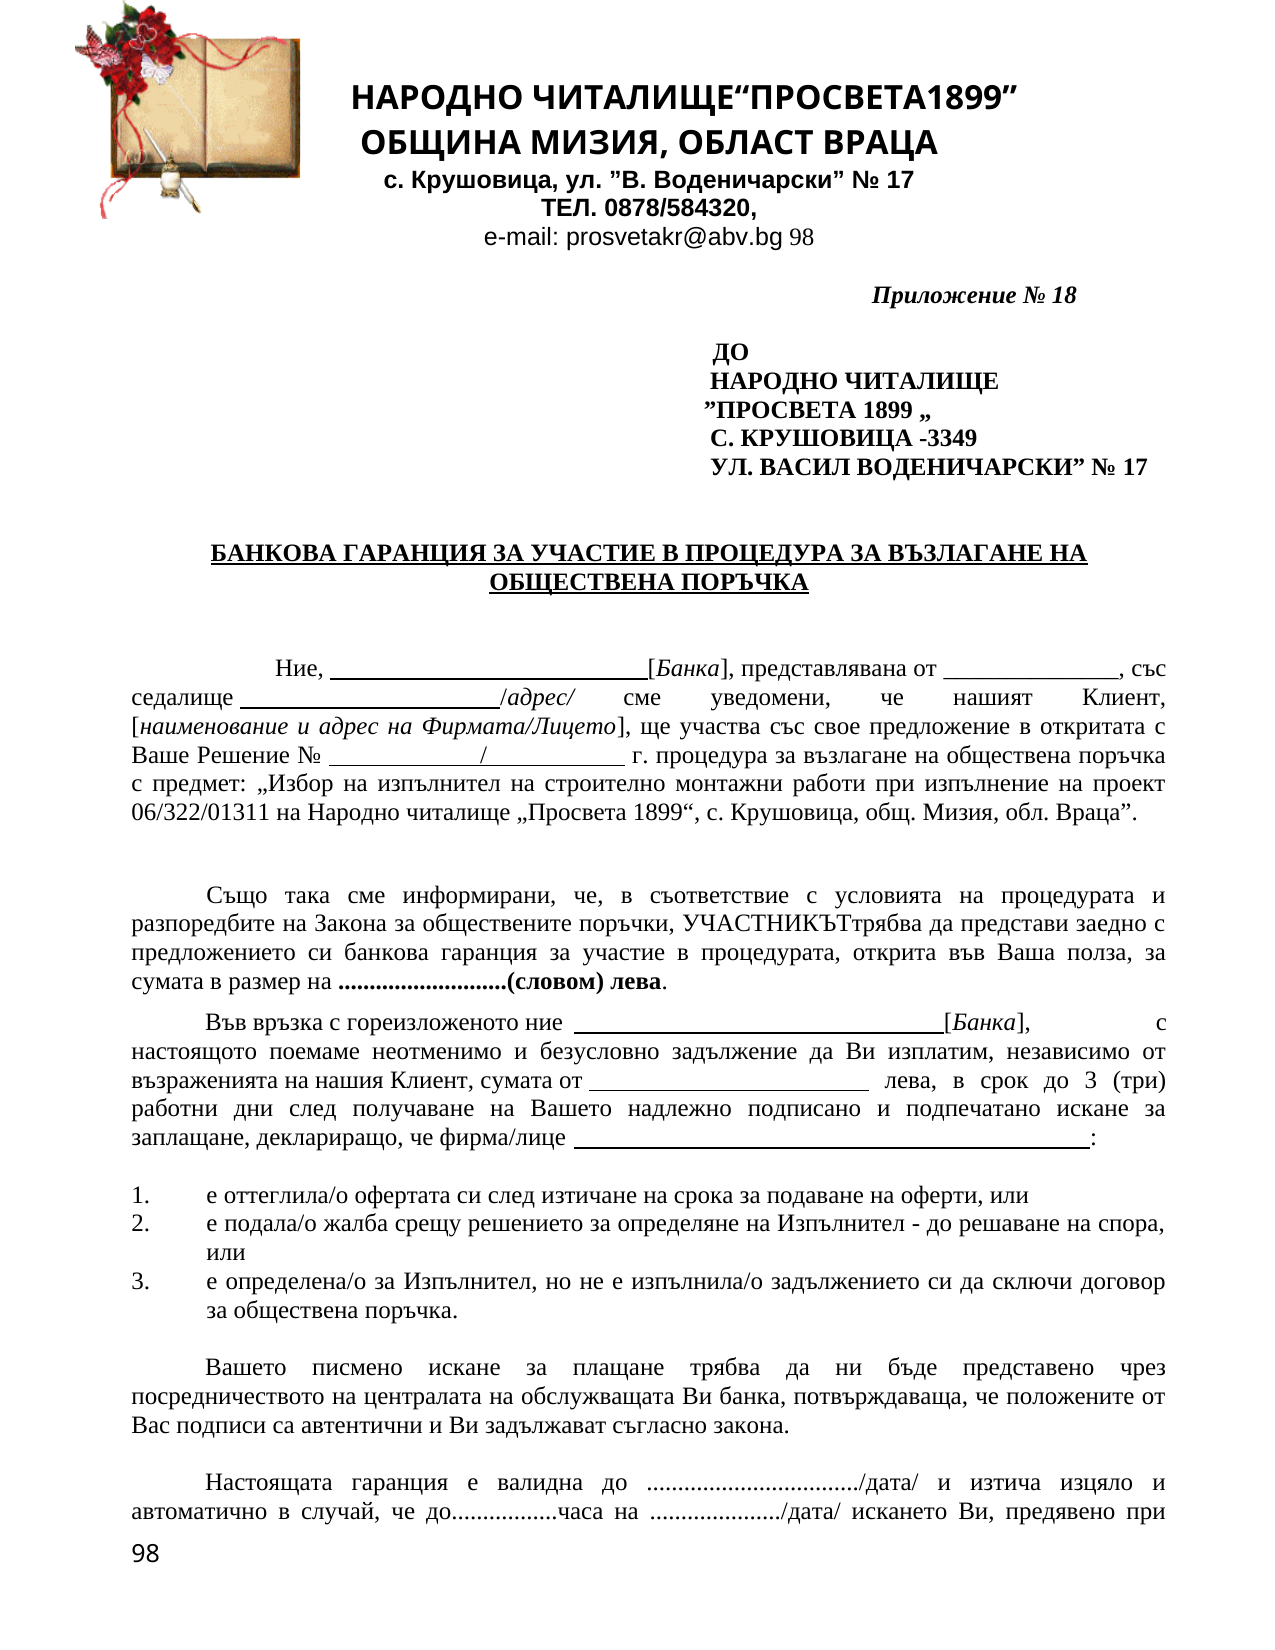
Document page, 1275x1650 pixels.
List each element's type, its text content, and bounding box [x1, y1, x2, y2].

picture [75, 0, 300, 219]
list е подала/о жалба срещу решението за определяне на Изпълнител - до решаване на спора, или [131, 1208, 1167, 1266]
list е определена/о за Изпълнител, но не е изпълнила/о задължението си да сключи договор за обществена поръчка. [131, 1266, 1167, 1323]
text ”просвета 1899 „ [611, 395, 1167, 423]
text УЛ. васил воденичарски” № 17 [611, 452, 1167, 481]
subtitle БАНКОВА ГАРАНЦИЯ ЗА УЧАСТИЕ В ПРОЦЕДУРА ЗА ВЪЗЛАГАНЕ НА ОБЩЕСТВЕНА ПОРЪЧКА [131, 538, 1167, 596]
text Ние, [Банка], представлявана от ______________, със седалище /адрес/ сме уведомени, че нашият Клиент, [наименование и адрес на Фирмата/Лицето], ще участва със свое предложение в откритата с Ваше Решение № / г. процедура за възлагане на обществена поръчка с предмет: „Избор на изпълнител на строително монтажни работи при изпълнение на проект 06/322/01311 на Народно читалище „Просвета 1899“, с. Крушовица, общ. Мизия, обл. Враца”. [131, 653, 1167, 826]
list е оттеглила/о офертата си след изтичане на срока за подаване на оферти, или [131, 1180, 1167, 1208]
text Приложение № 18 [795, 280, 1167, 337]
text с. Крушовица -3349 [611, 423, 1167, 452]
text Вашето писмено искане за плащане трябва да ни бъде представено чрез посредничеството на централата на обслужващата Ви банка, потвърждаваща, че положените от Вас подписи са автентични и Ви задължават съгласно закона. [131, 1352, 1167, 1438]
text Също така сме информирани, че, в съответствие с условията на процедурата и разпоредбите на Закона за обществените поръчки, УЧАСТНИКЪТтрябва да представи заедно с предложението си банкова гаранция за участие в процедурата, открита във Ваша полза, за сумата в размер на ...........................(словом) лева. [131, 880, 1167, 995]
text Във връзка с гореизложеното ние ______[Банка], с настоящото поемаме неотменимо и безусловно задължение да Ви изплатим, независимо от възраженията на нашия Клиент, сумата от лева, в срок до 3 (три) работни дни след получаване на Вашето надлежно подписано и подпечатано искане за заплащане, деклариращо, че фирма/лице : [131, 1007, 1167, 1151]
text народно читалище [611, 366, 1167, 395]
text ДО [131, 337, 1167, 366]
